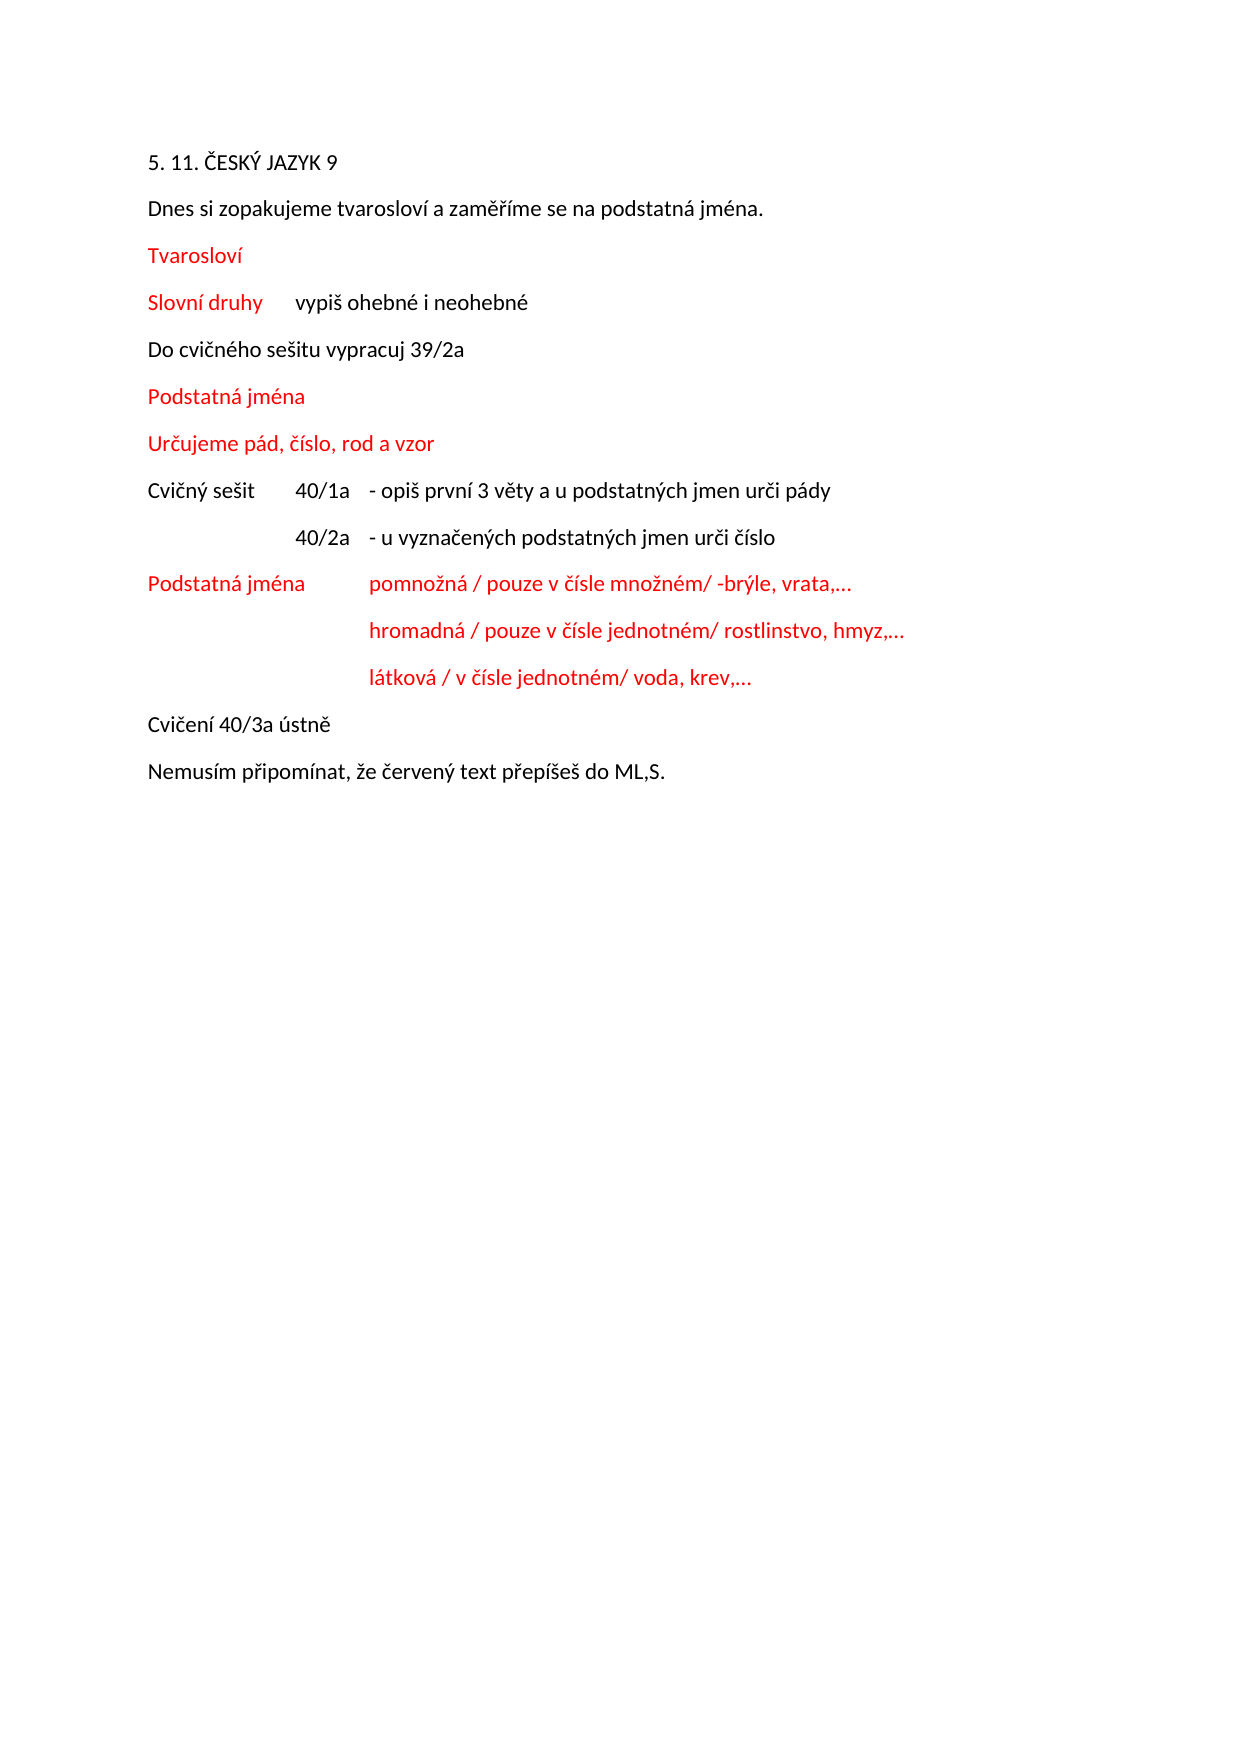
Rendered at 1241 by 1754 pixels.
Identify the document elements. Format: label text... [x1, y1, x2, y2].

text hromadná / pouze v čísle jednotném/ rostlinstvo, hmyz,… [148, 616, 1093, 644]
text Podstatná jména [148, 382, 1093, 410]
text Určujeme pád, číslo, rod a vzor [148, 429, 1093, 457]
text Tvarosloví [148, 241, 1093, 269]
text Cvičný sešit 40/1a - opiš první 3 věty a u podstatných jmen urči pády [148, 476, 1093, 504]
text Nemusím připomínat, že červený text přepíšeš do ML,S. [148, 757, 1093, 785]
text Slovní druhy vypiš ohebné i neohebné [148, 288, 1093, 316]
text látková / v čísle jednotném/ voda, krev,… [148, 663, 1093, 691]
text Dnes si zopakujeme tvarosloví a zaměříme se na podstatná jména. [148, 194, 1093, 222]
text Do cvičného sešitu vypracuj 39/2a [148, 335, 1093, 363]
text Cvičení 40/3a ústně [148, 710, 1093, 738]
text 40/2a - u vyznačených podstatných jmen urči číslo [148, 523, 1093, 551]
text 5. 11. ČESKÝ JAZYK 9 [148, 148, 1093, 176]
text Podstatná jména pomnožná / pouze v čísle množném/ -brýle, vrata,… [148, 569, 1093, 597]
